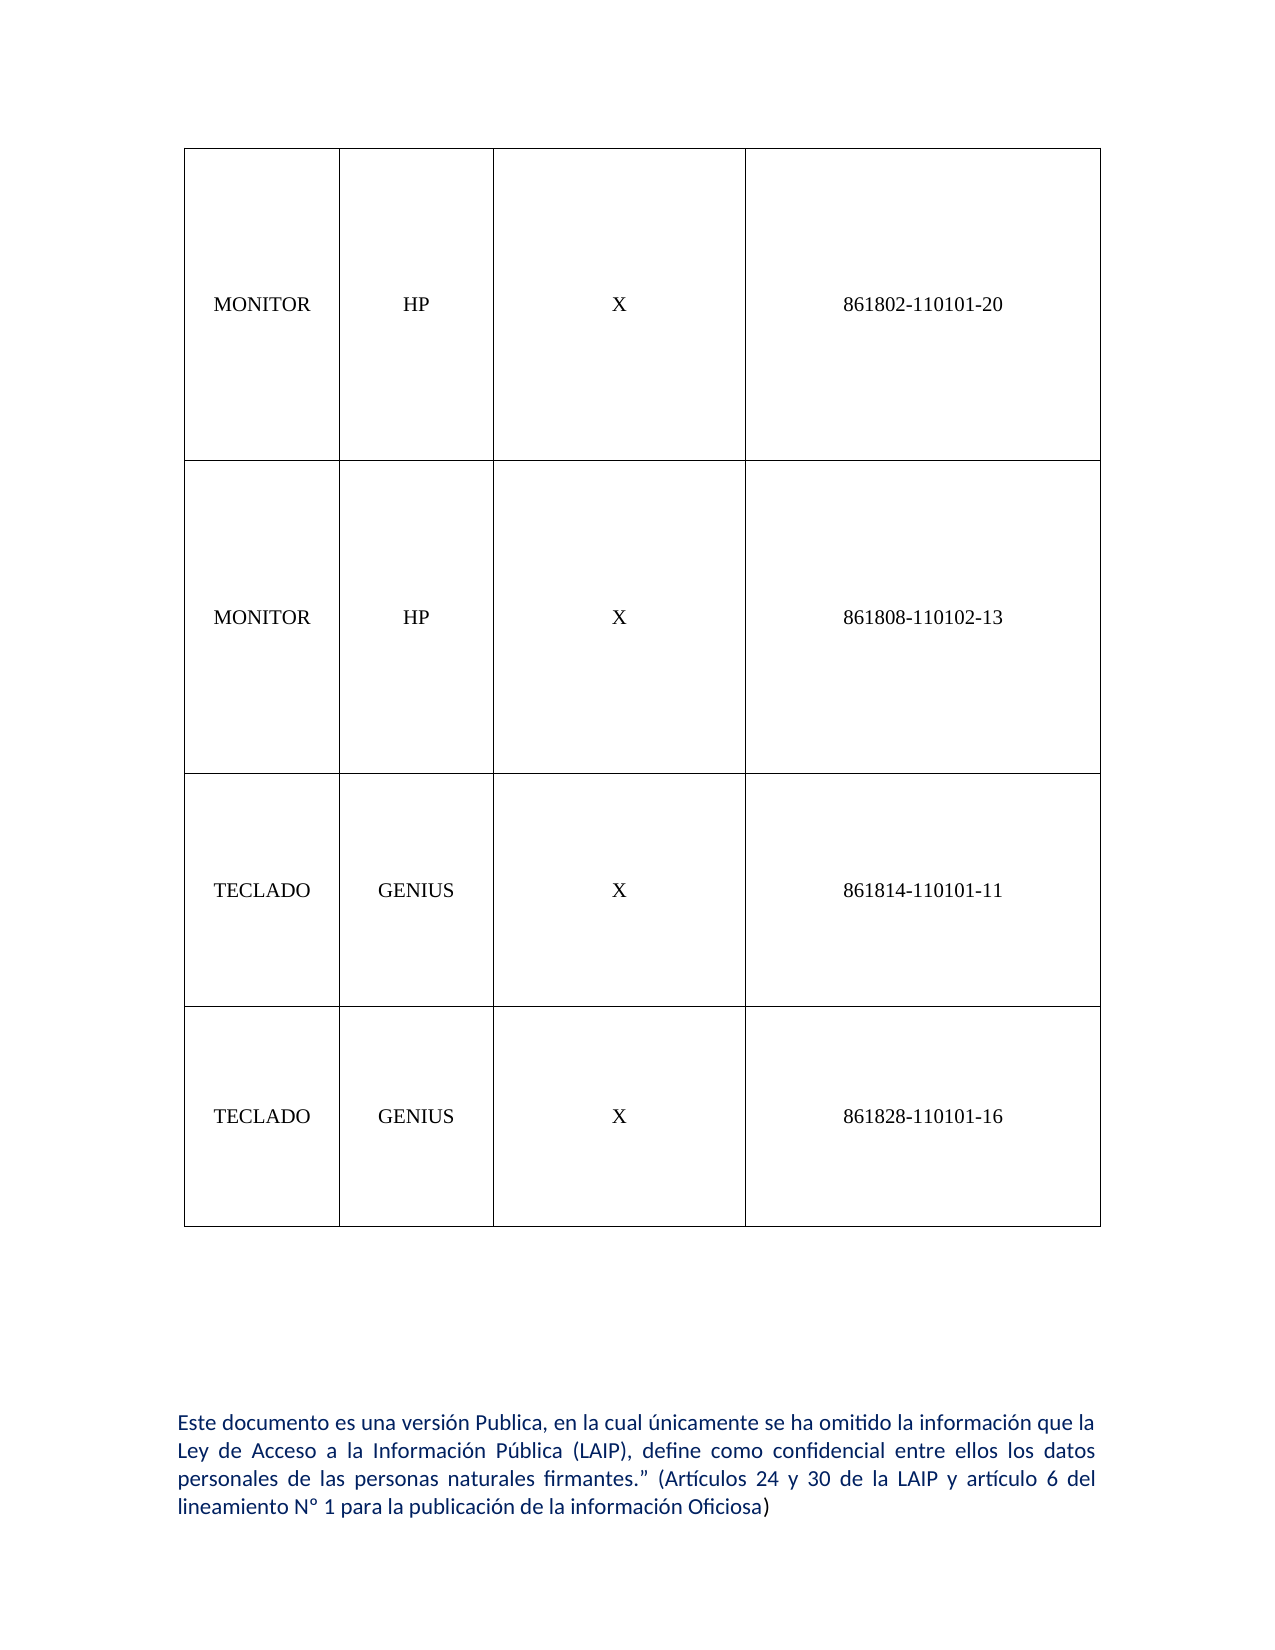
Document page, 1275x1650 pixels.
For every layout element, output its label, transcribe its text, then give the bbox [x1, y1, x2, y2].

table_cell MONITOR [185, 149, 339, 460]
table_cell 861814-110101-11 [746, 774, 1100, 1006]
table_cell X [494, 774, 745, 1006]
table_cell X [494, 149, 745, 460]
table_cell 861808-110102-13 [746, 461, 1100, 773]
table_cell X [494, 1007, 745, 1226]
table_cell HP [340, 149, 493, 460]
table_cell TECLADO [185, 1007, 339, 1226]
table_cell HP [340, 461, 493, 773]
table_cell 861802-110101-20 [746, 149, 1100, 460]
table_cell MONITOR [185, 461, 339, 773]
table_cell GENIUS [340, 1007, 493, 1226]
table_cell TECLADO [185, 774, 339, 1006]
table_cell GENIUS [340, 774, 493, 1006]
table_cell X [494, 461, 745, 773]
table_cell 861828-110101-16 [746, 1007, 1100, 1226]
